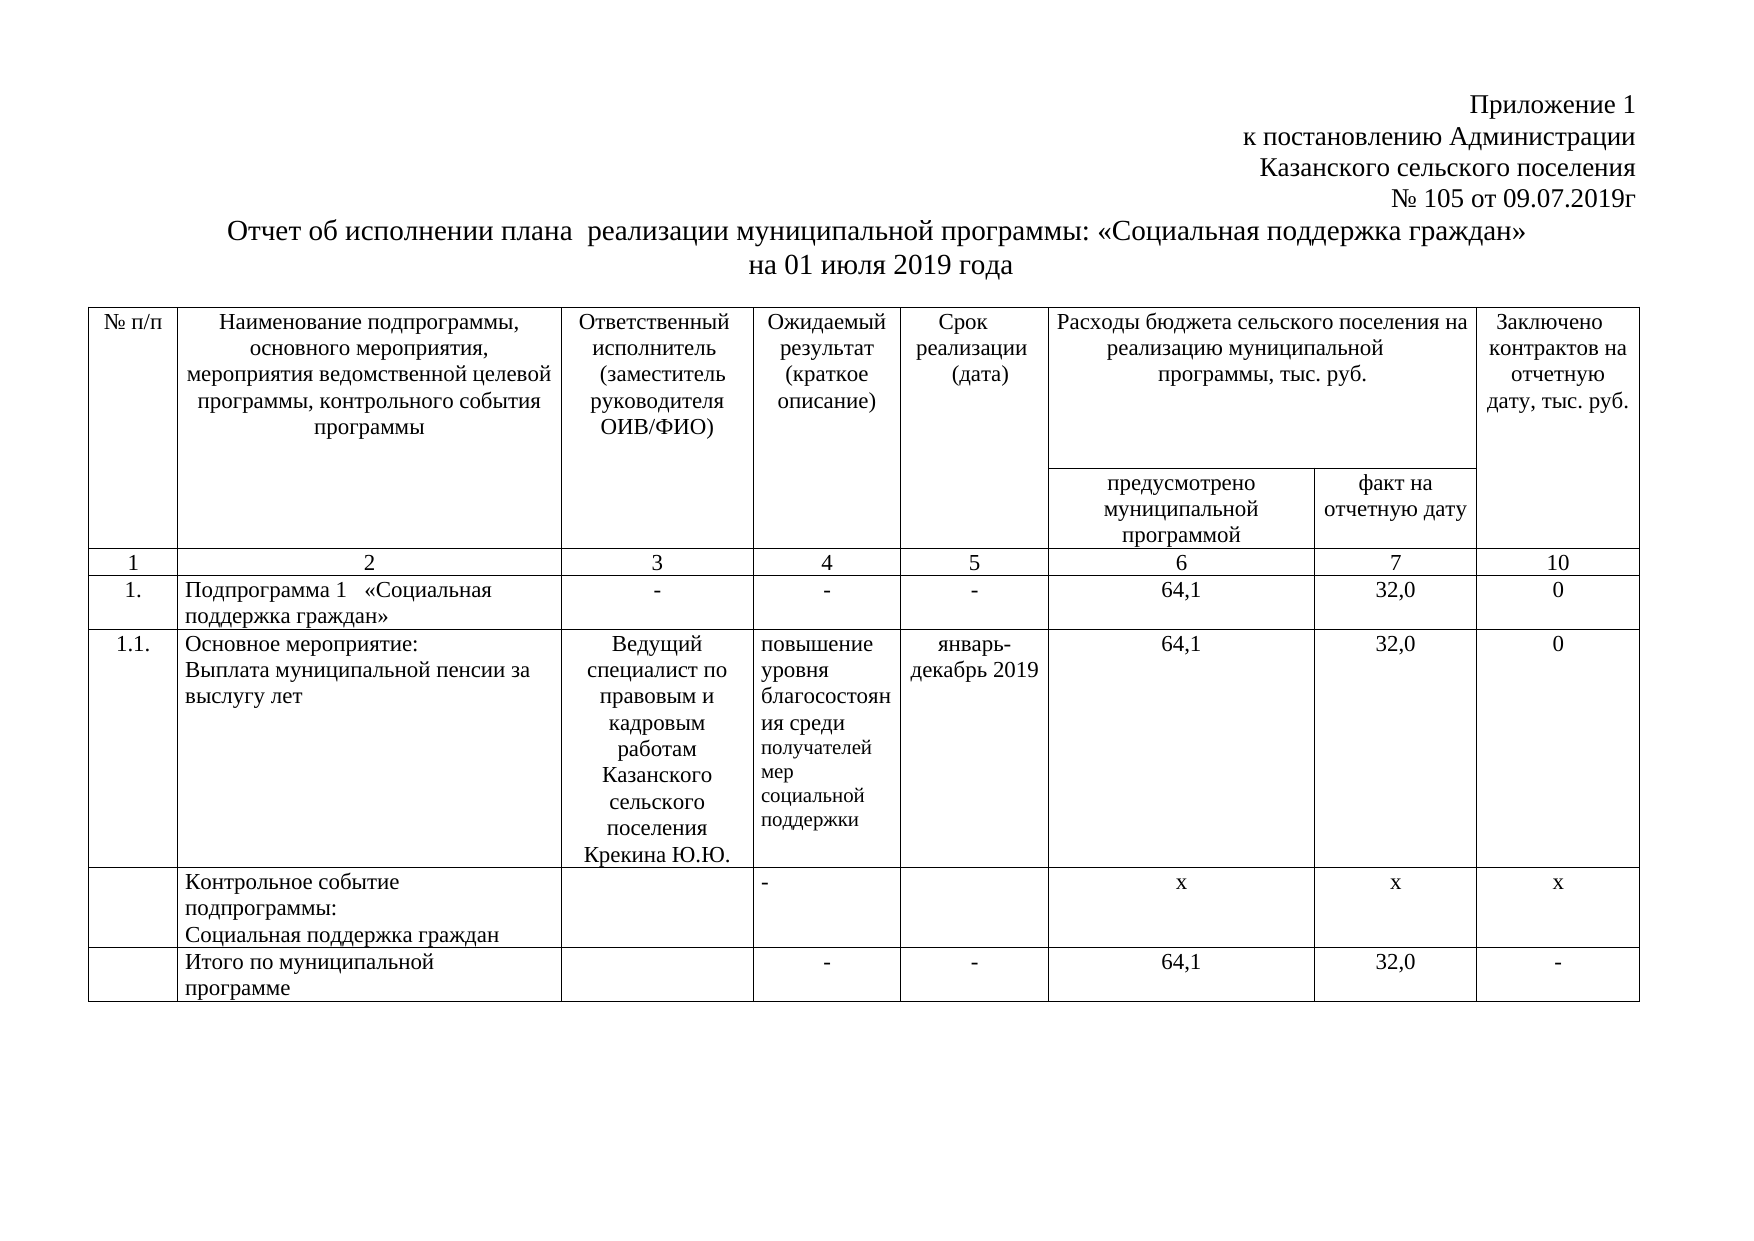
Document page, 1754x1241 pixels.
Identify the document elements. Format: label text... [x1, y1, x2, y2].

table_header № п/п [89, 308, 177, 548]
table_cell [1477, 468, 1639, 548]
table_cell х [1477, 868, 1639, 947]
text № 105 от 09.07.2019г [118, 182, 1636, 213]
table_cell Ведущий специалист по правовым и кадровым работам Казанского сельского поселения Крекина Ю.Ю. [562, 630, 753, 867]
table_cell Подпрограмма 1 «Социальная поддержка граждан» [178, 576, 561, 629]
table_cell [901, 868, 1048, 947]
table_cell предусмотрено муниципальной программой [1049, 469, 1314, 548]
table_cell Итого по муниципальной программе [178, 948, 561, 1001]
table_cell х [1315, 868, 1476, 947]
table_header Наименование подпрограммы, основного мероприятия, мероприятия ведомственной целевой программы, контрольного события программы [178, 308, 561, 548]
table_cell 2 [178, 549, 561, 575]
table_cell - [754, 576, 900, 629]
table_header Ответственный исполнитель (заместитель руководителя ОИВ/ФИО) [562, 308, 753, 548]
table_cell [562, 868, 753, 947]
table_cell - [901, 948, 1048, 1001]
table_cell 6 [1049, 549, 1314, 575]
table_cell 1 [89, 549, 177, 575]
table_cell 1. [89, 576, 177, 629]
table_header Ожидаемый результат (краткое описание) [754, 308, 900, 548]
table_header Расходы бюджета сельского поселения на реализацию муниципальной программы, тыс. руб. [1049, 308, 1476, 467]
table_cell [89, 948, 177, 1001]
table_cell 7 [1315, 549, 1476, 575]
table_header Заключено контрактов на отчетную дату, тыс. руб. [1477, 308, 1639, 467]
table_cell 1.1. [89, 630, 177, 867]
table_cell январь-декабрь 2019 [901, 630, 1048, 867]
table_cell - [901, 576, 1048, 629]
text Отчет об исполнении плана реализации муниципальной программы: «Социальная поддержка граждан» [118, 213, 1636, 247]
table_cell - [562, 576, 753, 629]
table_cell Основное мероприятие: Выплата муниципальной пенсии за выслугу лет [178, 630, 561, 867]
table_cell 64,1 [1049, 630, 1314, 867]
table_cell - [754, 868, 900, 947]
text к постановлению Администрации [118, 120, 1636, 151]
table_cell [562, 948, 753, 1001]
table_cell [89, 868, 177, 947]
table_cell 0 [1477, 630, 1639, 867]
table_header Срок реализации (дата) [901, 308, 1048, 548]
text Казанского сельского поселения [118, 151, 1636, 182]
table_cell 32,0 [1315, 630, 1476, 867]
table_cell х [1049, 868, 1314, 947]
table_cell Контрольное событие подпрограммы: Социальная поддержка граждан [178, 868, 561, 947]
table_cell - [1477, 948, 1639, 1001]
table_cell - [754, 948, 900, 1001]
table_cell 5 [901, 549, 1048, 575]
table_cell 0 [1477, 576, 1639, 629]
table_cell 10 [1477, 549, 1639, 575]
text на 01 июля 2019 года [118, 247, 1636, 280]
table_cell факт на отчетную дату [1315, 469, 1476, 548]
text Приложение 1 [118, 89, 1636, 120]
table_cell 64,1 [1049, 576, 1314, 629]
table_cell 4 [754, 549, 900, 575]
table_cell 3 [562, 549, 753, 575]
table_cell 32,0 [1315, 576, 1476, 629]
table_cell 32,0 [1315, 948, 1476, 1001]
table_cell 64,1 [1049, 948, 1314, 1001]
table_cell повышение уровня благосостояния среди получателей мер социальной поддержки [754, 630, 900, 867]
